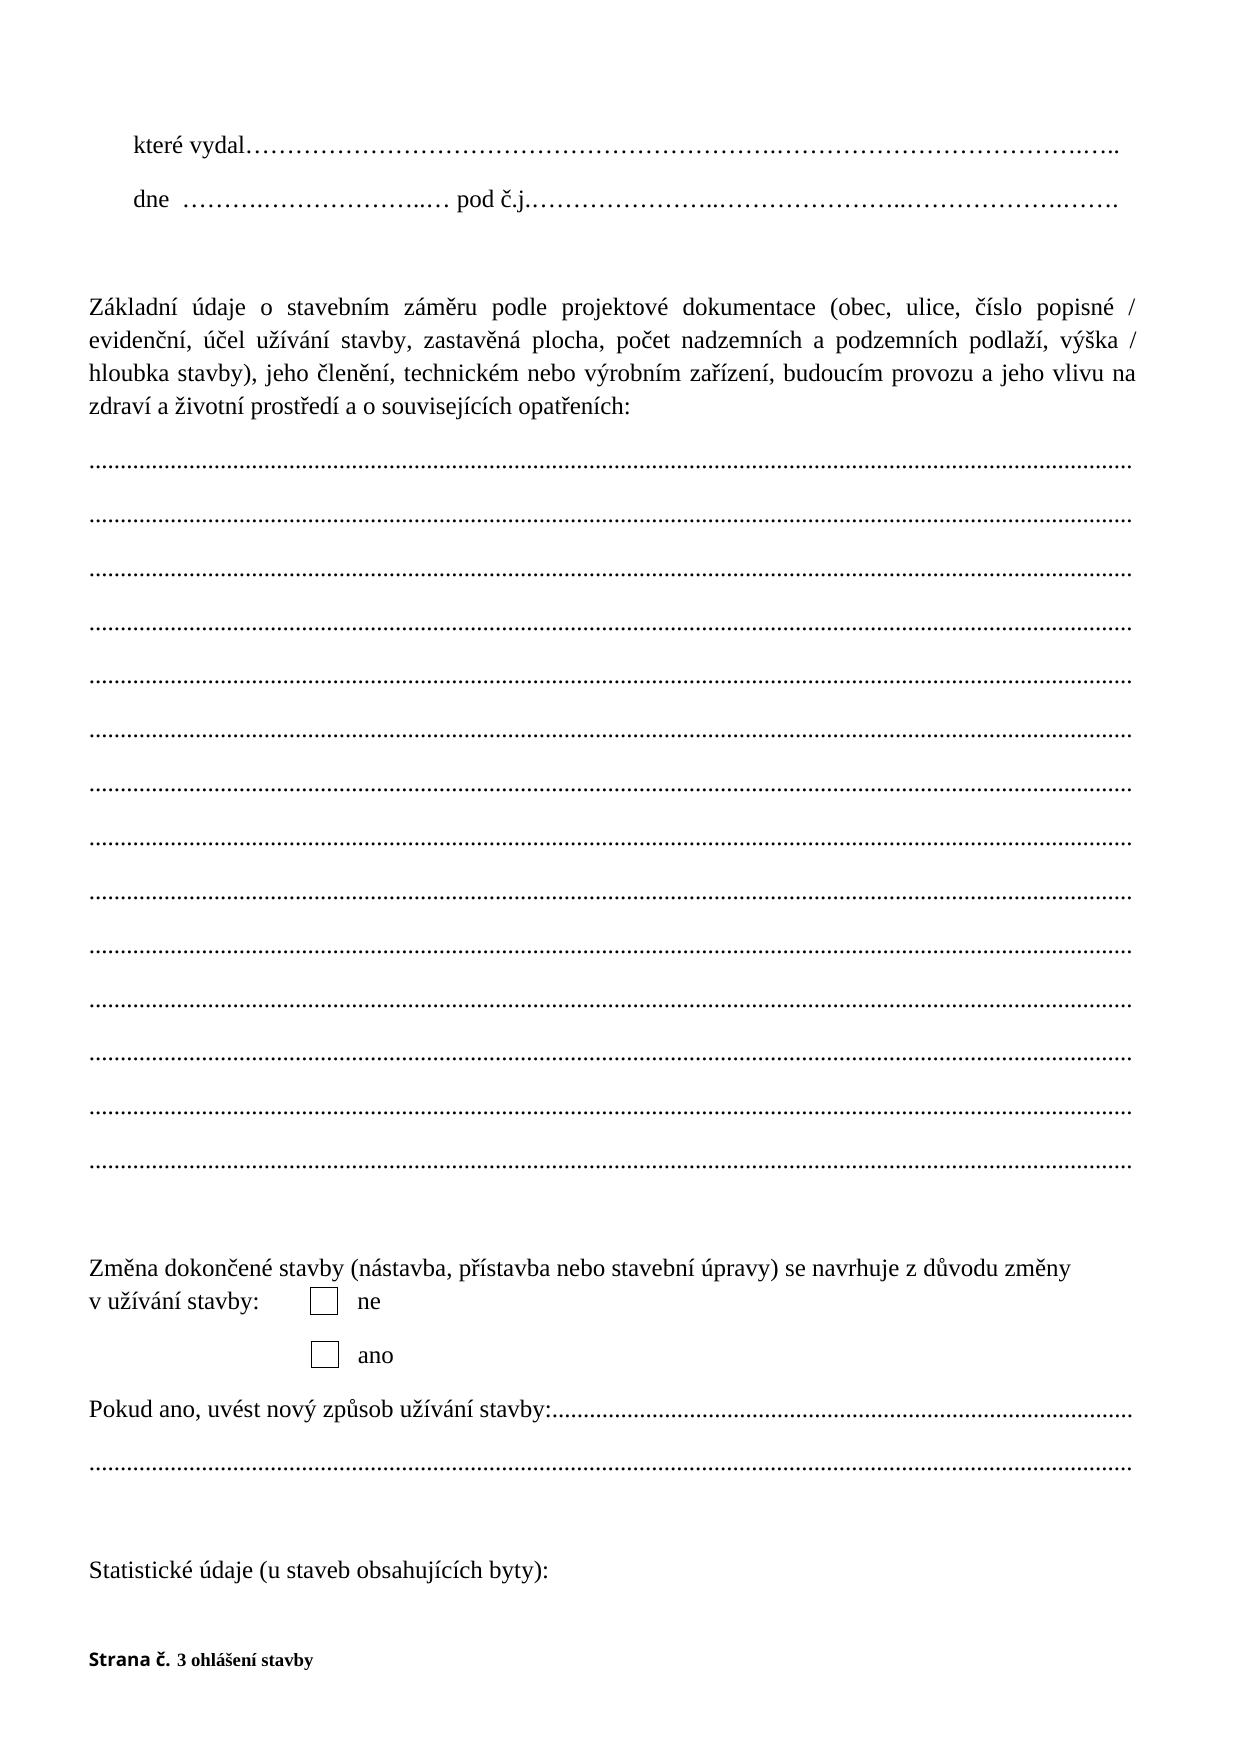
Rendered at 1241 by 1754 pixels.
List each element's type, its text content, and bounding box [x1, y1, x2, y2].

text ....................................................................................................................................................................... [89, 822, 1137, 851]
text ....................................................................................................................................................................... [89, 445, 1137, 474]
text ....................................................................................................................................................................... [89, 499, 1137, 528]
text Pokud ano, uvést nový způsob užívání stavby:............................................................................................. [89, 1394, 1137, 1422]
text Statistické údaje (u staveb obsahujících byty): [89, 1555, 1137, 1584]
text ....................................................................................................................................................................... [89, 984, 1137, 1012]
text ....................................................................................................................................................................... [89, 607, 1137, 635]
text ....................................................................................................................................................................... [89, 768, 1137, 797]
text Změna dokončené stavby (nástavba, přístavba nebo stavební úpravy) se navrhuje z důvodu změny v užívání stavby: ne [89, 1253, 1137, 1315]
text ....................................................................................................................................................................... [89, 1447, 1137, 1476]
text ....................................................................................................................................................................... [89, 1091, 1137, 1120]
text ....................................................................................................................................................................... [89, 1145, 1137, 1174]
text ....................................................................................................................................................................... [89, 661, 1137, 689]
text ....................................................................................................................................................................... [89, 553, 1137, 582]
text Základní údaje o stavebním záměru podle projektové dokumentace (obec, ulice, číslo popisné / evidenční, účel užívání stavby, zastavěná plocha, počet nadzemních a podzemních podlaží, výška / hloubka stavby), jeho členění, technickém nebo výrobním zařízení, budoucím provozu a jeho vlivu na zdraví a životní prostředí a o souvisejících opatřeních: [89, 292, 1137, 420]
text které vydal……………………………………………………….……………………………….….. [89, 131, 1137, 159]
text dne ……….………………..… pod č.j.…………………..…………………..……………….……. [89, 184, 1137, 213]
text ....................................................................................................................................................................... [89, 714, 1137, 743]
text ....................................................................................................................................................................... [89, 1037, 1137, 1066]
text ....................................................................................................................................................................... [89, 930, 1137, 958]
text ano [89, 1340, 1137, 1368]
text ....................................................................................................................................................................... [89, 876, 1137, 905]
